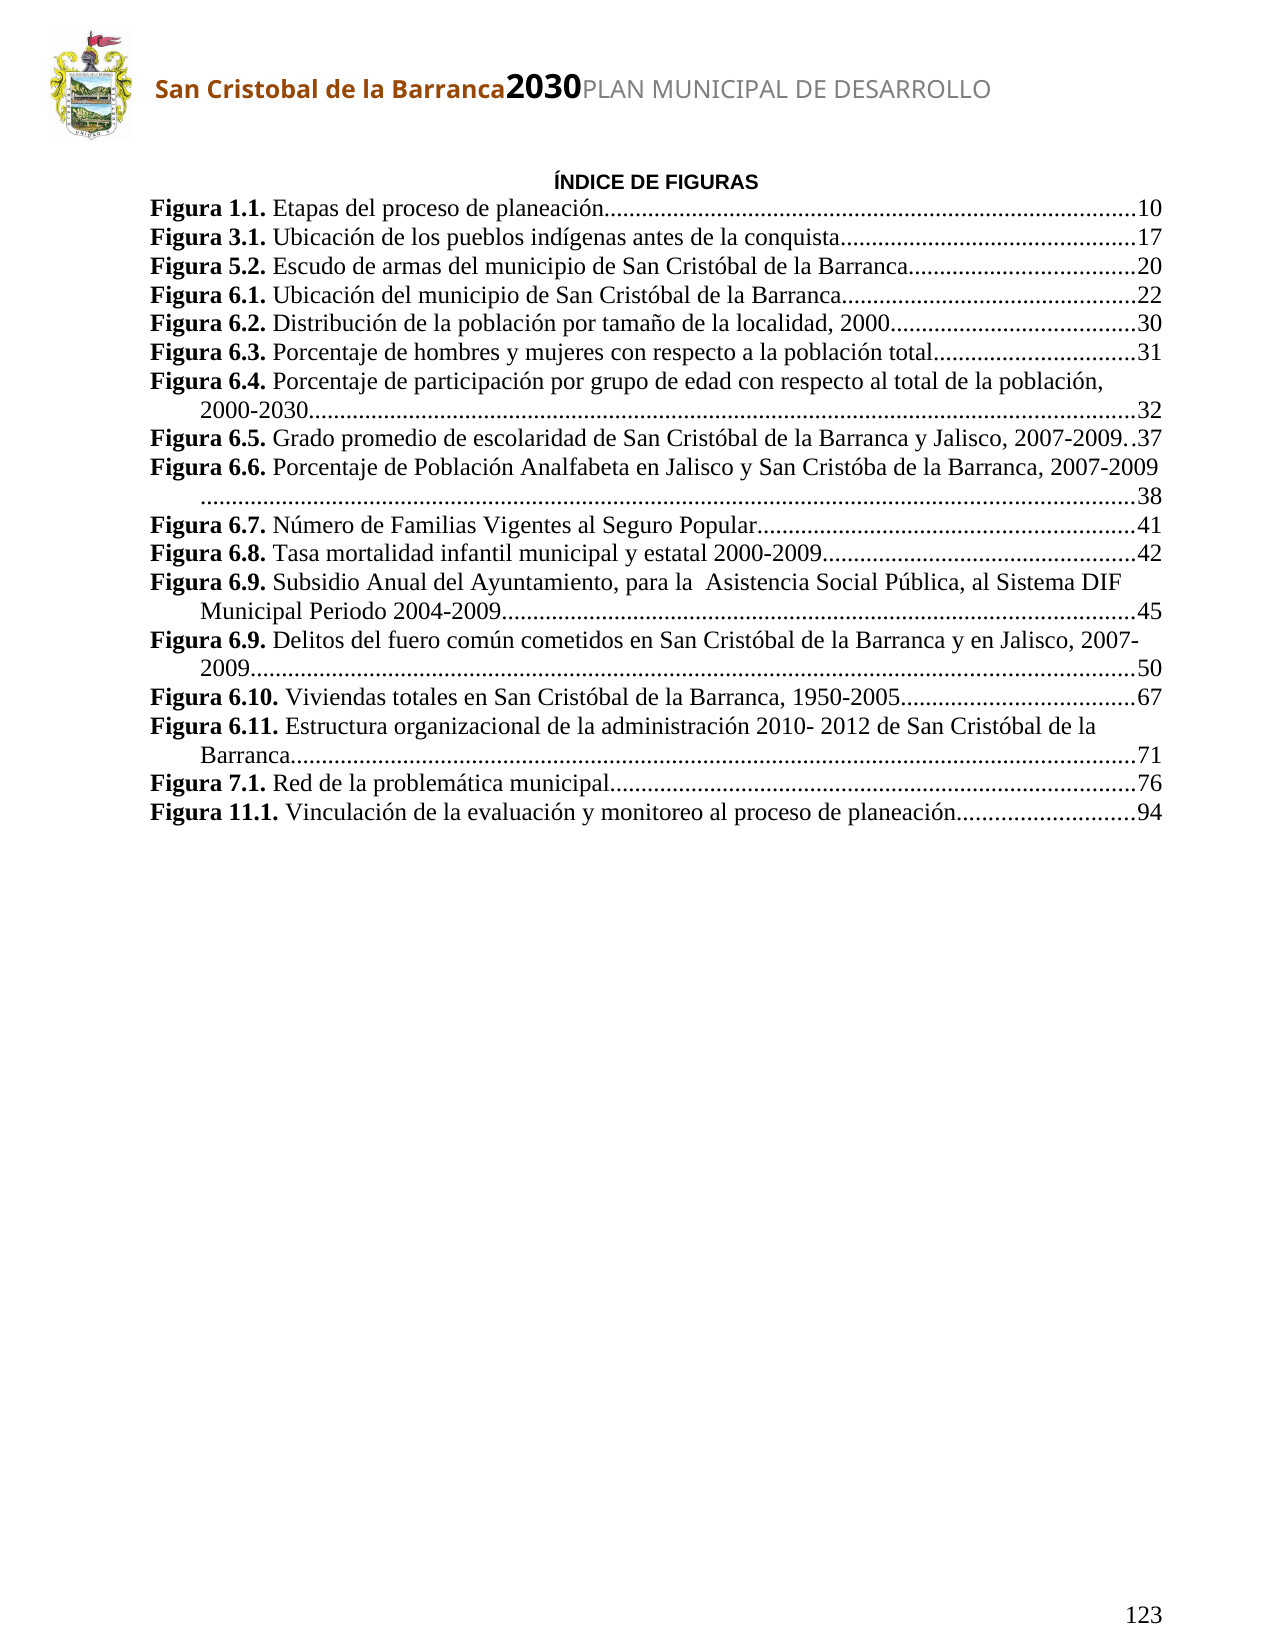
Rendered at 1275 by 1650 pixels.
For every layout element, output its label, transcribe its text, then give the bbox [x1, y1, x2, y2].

text Figura 11.1. Vinculación de la evaluación y monitoreo al proceso de planeación. 94 [150, 797, 1163, 826]
text Figura 5.2. Escudo de armas del municipio de San Cristóbal de la Barranca 20 [150, 251, 1163, 280]
text Figura 3.1. Ubicación de los pueblos indígenas antes de la conquista. 17 [150, 222, 1163, 251]
text Figura 6.6. Porcentaje de Población Analfabeta en Jalisco y San Cristóba de la Barranca, 2007-2009 38 [150, 452, 1163, 510]
text ÍNDICE DE FIGURAS [150, 169, 1163, 193]
text Figura 6.1. Ubicación del municipio de San Cristóbal de la Barranca 22 [150, 280, 1163, 308]
text Figura 6.2. Distribución de la población por tamaño de la localidad, 2000 30 [150, 308, 1163, 337]
picture [49, 29, 133, 141]
text Figura 6.3. Porcentaje de hombres y mujeres con respecto a la población total 31 [150, 337, 1163, 366]
text Figura 6.10. Viviendas totales en San Cristóbal de la Barranca, 1950-2005 67 [150, 682, 1163, 711]
text Figura 6.9. Subsidio Anual del Ayuntamiento, para la Asistencia Social Pública, al Sistema DIF Municipal Periodo 2004-2009. 45 [150, 567, 1163, 625]
text Figura 6.4. Porcentaje de participación por grupo de edad con respecto al total de la población, 2000-2030 32 [150, 366, 1163, 423]
text Figura 7.1. Red de la problemática municipal 76 [150, 768, 1163, 797]
text Figura 6.11. Estructura organizacional de la administración 2010- 2012 de San Cristóbal de la Barranca 71 [150, 711, 1163, 768]
text Figura 6.8. Tasa mortalidad infantil municipal y estatal 2000-2009 42 [150, 538, 1163, 567]
text Figura 6.9. Delitos del fuero común cometidos en San Cristóbal de la Barranca y en Jalisco, 2007-2009 50 [150, 625, 1163, 682]
text Figura 1.1. Etapas del proceso de planeación 10 [150, 193, 1163, 222]
text Figura 6.5. Grado promedio de escolaridad de San Cristóbal de la Barranca y Jalisco, 2007-2009 37 [150, 423, 1163, 452]
text Figura 6.7. Número de Familias Vigentes al Seguro Popular 41 [150, 510, 1163, 538]
